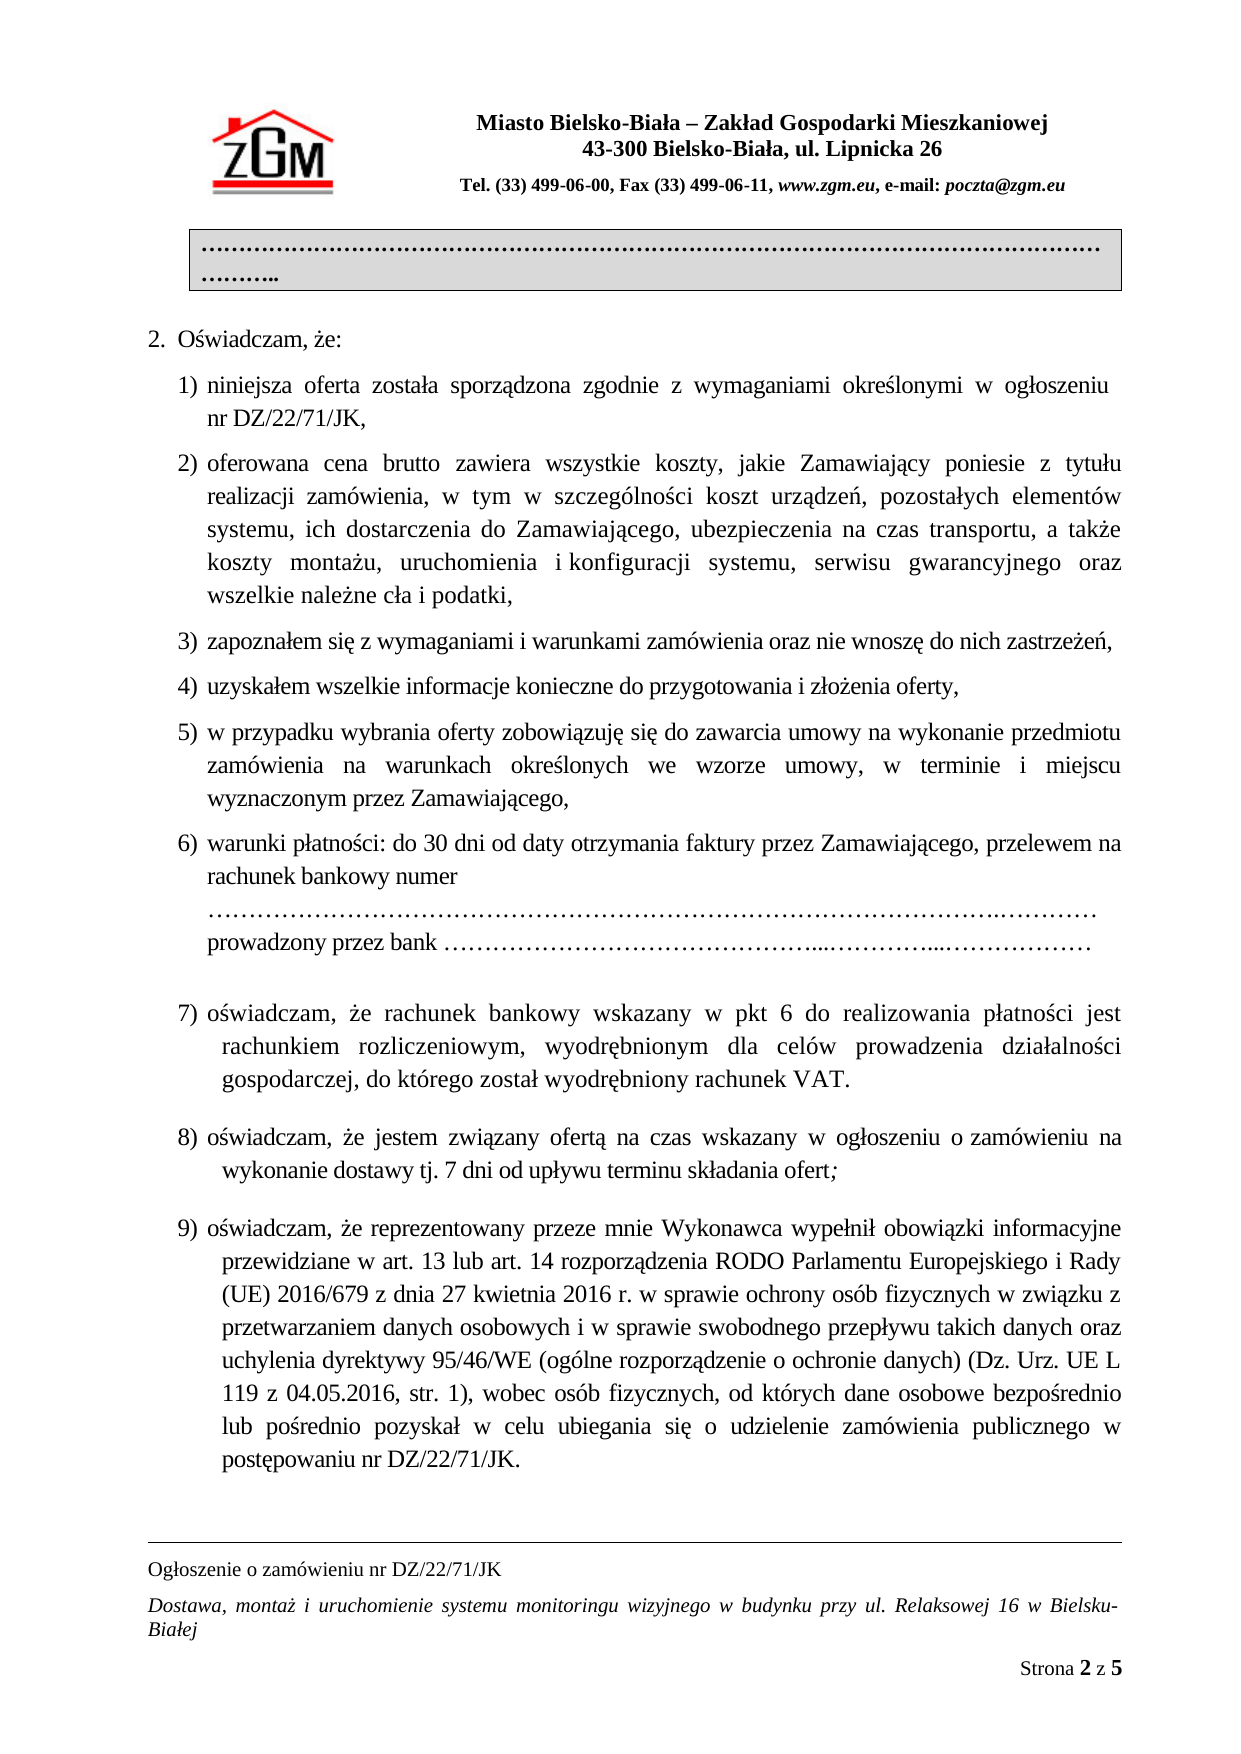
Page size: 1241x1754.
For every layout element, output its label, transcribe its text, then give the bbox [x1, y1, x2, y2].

list Oświadczam, że: [148, 324, 1122, 353]
text prowadzony przez bank ………………………………………...…………...……………… [207, 927, 1122, 956]
list warunki płatności: do 30 dni od daty otrzymania faktury przez Zamawiającego, przelewem na rachunek bankowy numer [177, 828, 1122, 890]
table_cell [190, 230, 1121, 290]
text …………………………………………………………………………………….………… [207, 894, 1122, 923]
list niniejsza oferta została sporządzona zgodnie z wymaganiami określonymi w ogłoszeniu nr DZ/22/71/JK, [177, 370, 1122, 431]
list w przypadku wybrania oferty zobowiązuję się do zawarcia umowy na wykonanie przedmiotu zamówienia na warunkach określonych we wzorze umowy, w terminie i miejscu wyznaczonym przez Zamawiającego, [177, 717, 1122, 812]
list oferowana cena brutto zawiera wszystkie koszty, jakie Zamawiający poniesie z tytułu realizacji zamówienia, w tym w szczególności koszt urządzeń, pozostałych elementów systemu, ich dostarczenia do Zamawiającego, ubezpieczenia na czas transportu, a także koszty montażu, uruchomienia i konfiguracji systemu, serwisu gwarancyjnego oraz wszelkie należne cła i podatki, [177, 448, 1122, 609]
list uzyskałem wszelkie informacje konieczne do przygotowania i złożenia oferty, [177, 671, 1122, 700]
list zapoznałem się z wymaganiami i warunkami zamówienia oraz nie wnoszę do nich zastrzeżeń, [177, 626, 1122, 654]
list oświadczam, że jestem związany ofertą na czas wskazany w ogłoszeniu o zamówieniu na wykonanie dostawy tj. 7 dni od upływu terminu składania ofert; [177, 1122, 1122, 1184]
list oświadczam, że reprezentowany przeze mnie Wykonawca wypełnił obowiązki informacyjne przewidziane w art. 13 lub art. 14 rozporządzenia RODO Parlamentu Europejskiego i Rady (UE) 2016/679 z dnia 27 kwietnia 2016 r. w sprawie ochrony osób fizycznych w związku z przetwarzaniem danych osobowych i w sprawie swobodnego przepływu takich danych oraz uchylenia dyrektywy 95/46/WE (ogólne rozporządzenie o ochronie danych) (Dz. Urz. UE L 119 z 04.05.2016, str. 1), wobec osób fizycznych, od których dane osobowe bezpośrednio lub pośrednio pozyskał w celu ubiegania się o udzielenie zamówienia publicznego w postępowaniu nr DZ/22/71/JK. [177, 1213, 1122, 1473]
list oświadczam, że rachunek bankowy wskazany w pkt 6 do realizowania płatności jest rachunkiem rozliczeniowym, wyodrębnionym dla celów prowadzenia działalności gospodarczej, do którego został wyodrębniony rachunek VAT. [177, 998, 1122, 1093]
